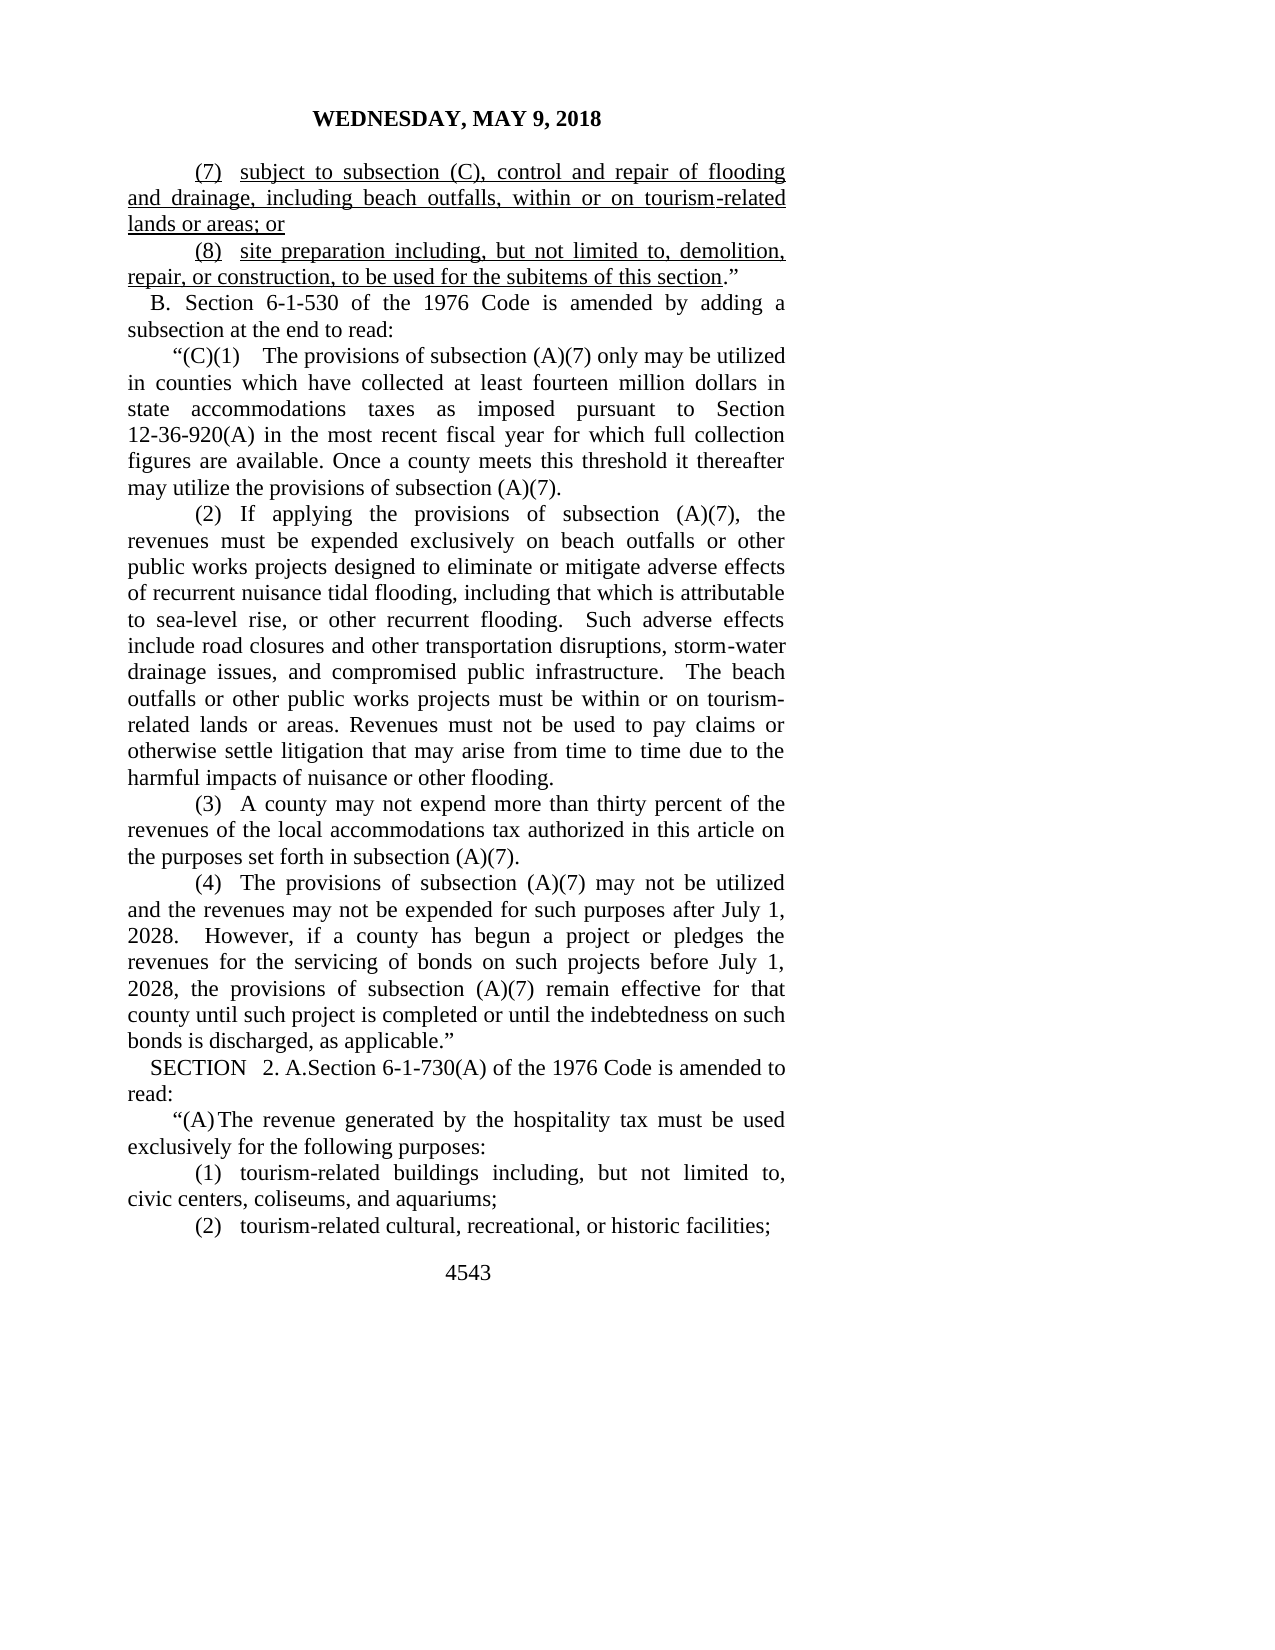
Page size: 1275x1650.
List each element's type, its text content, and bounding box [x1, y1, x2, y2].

text (3) A county may not expend more than thirty percent of the revenues of the local accommodations tax authorized in this article on the purposes set forth in subsection (A)(7). [127, 790, 786, 869]
text (1) tourism-related buildings including, but not limited to, civic centers, coliseums, and aquariums; [127, 1159, 786, 1212]
text (4) The provisions of subsection (A)(7) may not be utilized and the revenues may not be expended for such purposes after July 1, 2028. However, if a county has begun a project or pledges the revenues for the servicing of bonds on such projects before July 1, 2028, the provisions of subsection (A)(7) remain effective for that county until such project is completed or until the indebtedness on such bonds is discharged, as applicable.” [127, 869, 786, 1054]
text “(A) The revenue generated by the hospitality tax must be used exclusively for the following purposes: [127, 1106, 786, 1159]
text SECTION 2. A. Section 6-1-730(A) of the 1976 Code is amended to read: [127, 1054, 786, 1106]
text (2) tourism-related cultural, recreational, or historic facilities; [127, 1212, 786, 1238]
text (2) If applying the provisions of subsection (A)(7), the revenues must be expended exclusively on beach outfalls or other public works projects designed to eliminate or mitigate adverse effects of recurrent nuisance tidal flooding, including that which is attributable to sea-level rise, or other recurrent flooding. Such adverse effects include road closures and other transportation disruptions, storm-water drainage issues, and compromised public infrastructure. The beach outfalls or other public works projects must be within or on tourism-related lands or areas. Revenues must not be used to pay claims or otherwise settle litigation that may arise from time to time due to the harmful impacts of nuisance or other flooding. [127, 500, 786, 790]
text B. Section 6-1-530 of the 1976 Code is amended by adding a subsection at the end to read: [127, 289, 786, 342]
text (8) site preparation including, but not limited to, demolition, repair, or construction, to be used for the subitems of this section.” [127, 237, 786, 289]
text “(C)(1) The provisions of subsection (A)(7) only may be utilized in counties which have collected at least fourteen million dollars in state accommodations taxes as imposed pursuant to Section 12-36-920(A) in the most recent fiscal year for which full collection figures are available. Once a county meets this threshold it thereafter may utilize the provisions of subsection (A)(7). [127, 342, 786, 500]
text (7) subject to subsection (C), control and repair of flooding and drainage, including beach outfalls, within or on tourism-related lands or areas; or [127, 158, 786, 237]
